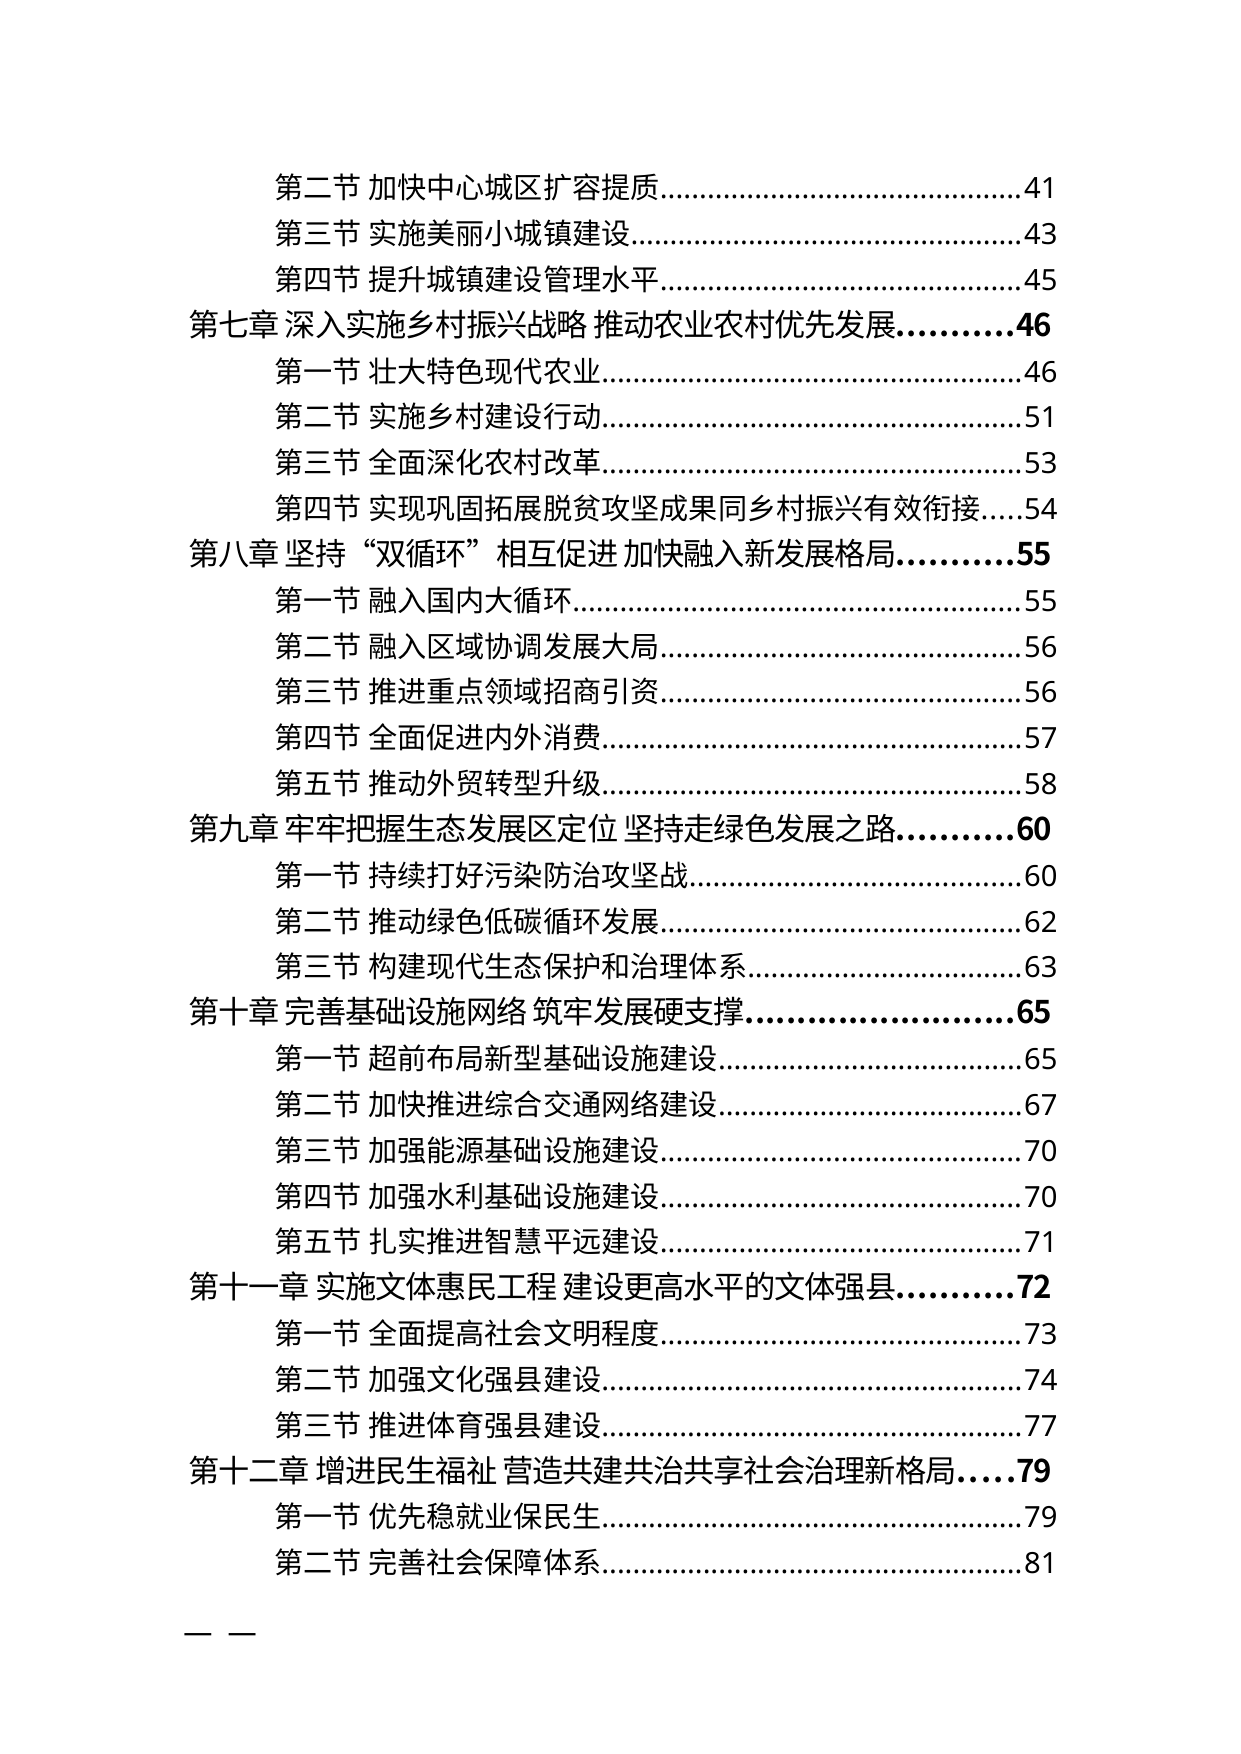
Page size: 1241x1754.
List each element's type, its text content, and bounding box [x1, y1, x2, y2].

text 第一节 优先稳就业保民生 79 [214, 1491, 1057, 1537]
text 第九章 牢牢把握生态发展区定位 坚持走绿色发展之路 60 [183, 804, 1057, 849]
text 第一节 壮大特色现代农业 46 [214, 345, 1057, 391]
text 第一节 超前布局新型基础设施建设 65 [214, 1033, 1057, 1079]
text 第三节 推进重点领域招商引资 56 [214, 666, 1057, 712]
text 第二节 完善社会保障体系 81 [214, 1537, 1057, 1583]
text 第二节 加快中心城区扩容提质 41 [214, 162, 1057, 208]
text 第三节 构建现代生态保护和治理体系 63 [214, 941, 1057, 987]
text 第四节 加强水利基础设施建设 70 [214, 1170, 1057, 1216]
text 第二节 加快推进综合交通网络建设 67 [214, 1079, 1057, 1124]
text 第四节 全面促进内外消费 57 [214, 712, 1057, 758]
text 第三节 实施美丽小城镇建设 43 [214, 208, 1057, 254]
text 第二节 实施乡村建设行动 51 [214, 391, 1057, 437]
text 第三节 推进体育强县建设 77 [214, 1399, 1057, 1445]
text 第五节 推动外贸转型升级 58 [214, 758, 1057, 804]
text 第四节 提升城镇建设管理水平 45 [214, 254, 1057, 299]
text 第一节 持续打好污染防治攻坚战 60 [214, 849, 1057, 895]
text 第五节 扎实推进智慧平远建设 71 [214, 1216, 1057, 1262]
text 第一节 全面提高社会文明程度 73 [214, 1308, 1057, 1354]
text 第三节 全面深化农村改革 53 [214, 437, 1057, 483]
text 第三节 加强能源基础设施建设 70 [214, 1124, 1057, 1170]
text 第十二章 增进民生福祉 营造共建共治共享社会治理新格局 79 [183, 1445, 1057, 1491]
text 第七章 深入实施乡村振兴战略 推动农业农村优先发展 46 [183, 299, 1057, 345]
text 第十一章 实施文体惠民工程 建设更高水平的文体强县 72 [183, 1262, 1057, 1308]
text 第二节 推动绿色低碳循环发展 62 [214, 895, 1057, 941]
text 第十章 完善基础设施网络 筑牢发展硬支撑 65 [183, 987, 1057, 1033]
text 第八章 坚持“双循环”相互促进 加快融入新发展格局 55 [183, 529, 1057, 574]
text 第二节 融入区域协调发展大局 56 [214, 620, 1057, 666]
text 第二节 加强文化强县建设 74 [214, 1354, 1057, 1399]
text 第一节 融入国内大循环 55 [214, 574, 1057, 620]
text 第四节 实现巩固拓展脱贫攻坚成果同乡村振兴有效衔接 54 [214, 483, 1057, 529]
